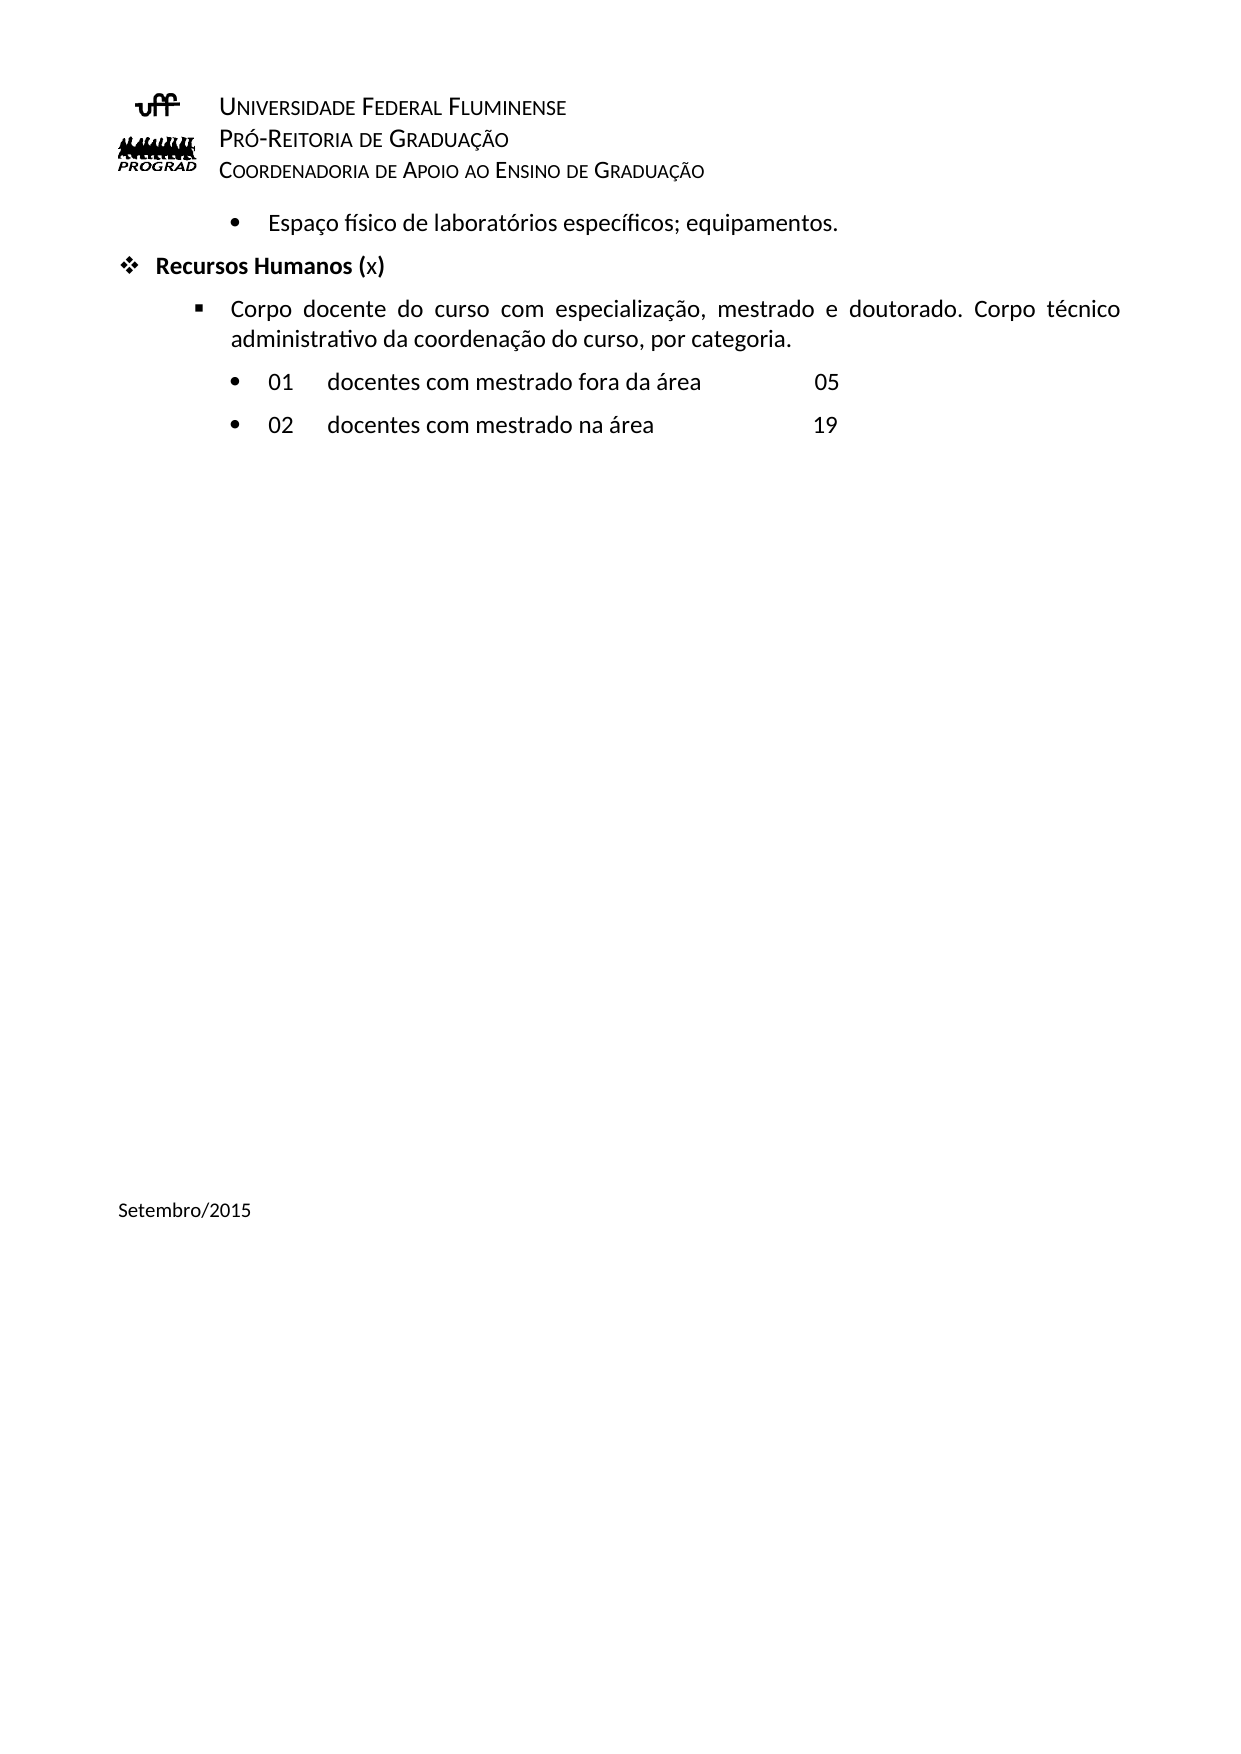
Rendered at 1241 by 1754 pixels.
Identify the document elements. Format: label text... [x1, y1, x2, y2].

subtitle Corpo docente do curso com especialização, mestrado e doutorado. Corpo técnico administrativo da coordenação do curso, por categoria. [193, 293, 1122, 354]
subtitle Espaço físico de laboratórios específicos; equipamentos. [231, 207, 1122, 237]
picture [134, 92, 180, 119]
subtitle 01 docentes com mestrado fora da área 05 [231, 366, 1122, 397]
text Setembro/2015 [118, 1197, 1122, 1223]
subtitle Recursos Humanos (x) [118, 250, 1122, 280]
subtitle 02 docentes com mestrado na área 19 [231, 409, 1122, 440]
